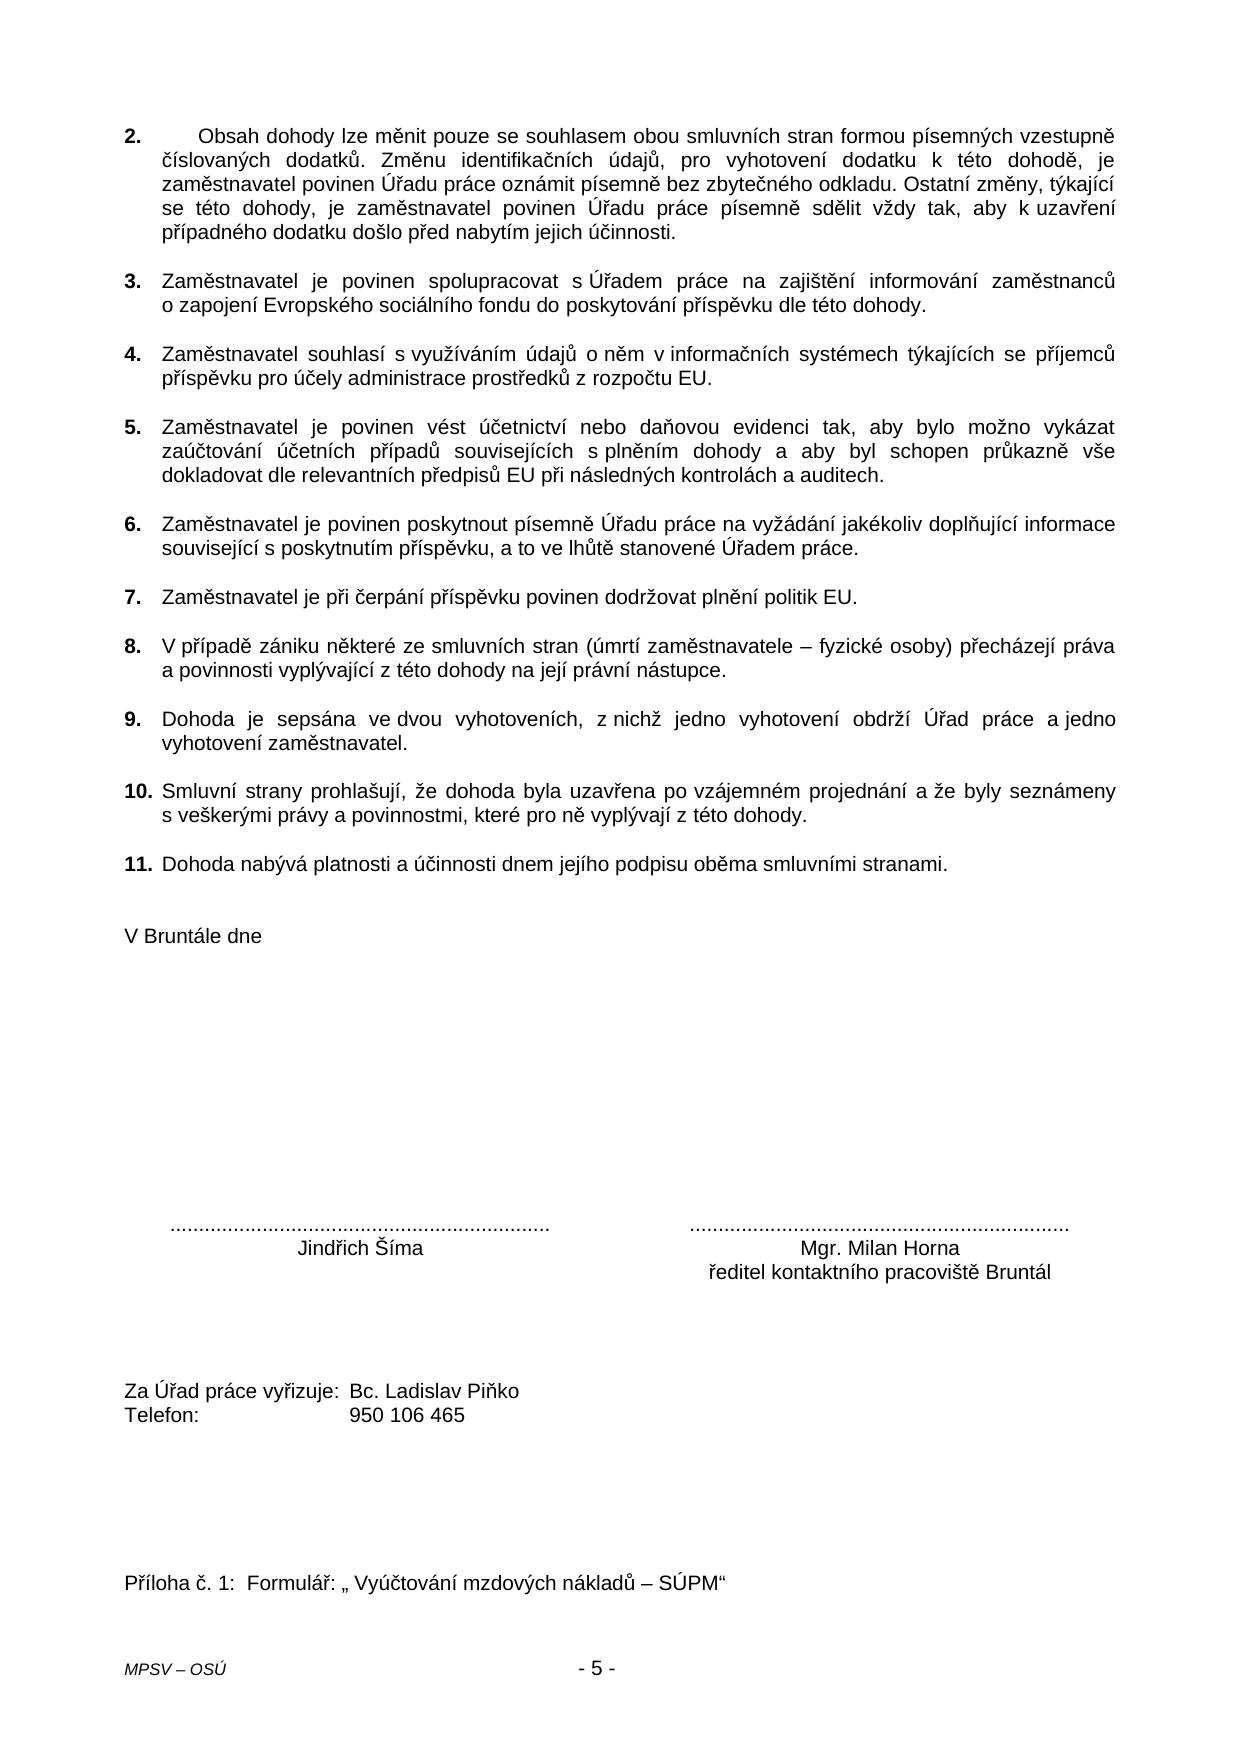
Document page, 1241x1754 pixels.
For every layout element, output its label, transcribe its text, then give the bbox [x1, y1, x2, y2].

text Zaměstnavatel je povinen vést účetnictví nebo daňovou evidenci tak, aby bylo možno vykázat zaúčtování účetních případů souvisejících s plněním dohody a aby byl schopen průkazně vše dokladovat dle relevantních předpisů EU při následných kontrolách a auditech. [124, 415, 1116, 487]
text .................................................................. [124, 1212, 596, 1236]
text .................................................................. [644, 1212, 1116, 1236]
list Obsah dohody lze měnit pouze se souhlasem obou smluvních stran formou písemných vzestupně číslovaných dodatků. Změnu identifikačních údajů, pro vyhotovení dodatku k této dohodě, je zaměstnavatel povinen Úřadu práce oznámit písemně bez zbytečného odkladu. Ostatní změny, týkající se této dohody, je zaměstnavatel povinen Úřadu práce písemně sdělit vždy tak, aby k uzavření případného dodatku došlo před nabytím jejich účinnosti. [124, 124, 1116, 244]
list V případě zániku některé ze smluvních stran (úmrtí zaměstnavatele – fyzické osoby) přecházejí práva a povinnosti vyplývající z této dohody na její právní nástupce. [124, 633, 1116, 681]
text V Bruntále dne [124, 924, 1116, 948]
text Telefon: 950 106 465 [124, 1403, 1116, 1427]
text Za Úřad práce vyřizuje: Bc. Ladislav Piňko [124, 1379, 1116, 1403]
list Zaměstnavatel je při čerpání příspěvku povinen dodržovat plnění politik EU. [124, 584, 1116, 608]
text Mgr. Milan Horna [644, 1236, 1116, 1259]
text ředitel kontaktního pracoviště Bruntál [644, 1259, 1116, 1283]
text Zaměstnavatel je povinen spolupracovat s Úřadem práce na zajištění informování zaměstnanců o zapojení Evropského sociálního fondu do poskytování příspěvku dle této dohody. [124, 269, 1116, 317]
list Smluvní strany prohlašují, že dohoda byla uzavřena po vzájemném projednání a že byly seznámeny s veškerými právy a povinnostmi, které pro ně vyplývají z této dohody. [124, 779, 1116, 827]
text Jindřich Šíma [124, 1236, 596, 1259]
list Zaměstnavatel je povinen poskytnout písemně Úřadu práce na vyžádání jakékoliv doplňující informace související s poskytnutím příspěvku, a to ve lhůtě stanovené Úřadem práce. [124, 512, 1116, 559]
list Zaměstnavatel souhlasí s využíváním údajů o něm v informačních systémech týkajících se příjemců příspěvku pro účely administrace prostředků z rozpočtu EU. [124, 342, 1116, 390]
list Dohoda nabývá platnosti a účinnosti dnem jejího podpisu oběma smluvními stranami. [124, 852, 1116, 876]
text Příloha č. 1: Formulář: „ Vyúčtování mzdových nákladů – SÚPM“ [124, 1571, 1116, 1595]
list Dohoda je sepsána ve dvou vyhotoveních, z nichž jedno vyhotovení obdrží Úřad práce a jedno vyhotovení zaměstnavatel. [124, 706, 1116, 754]
